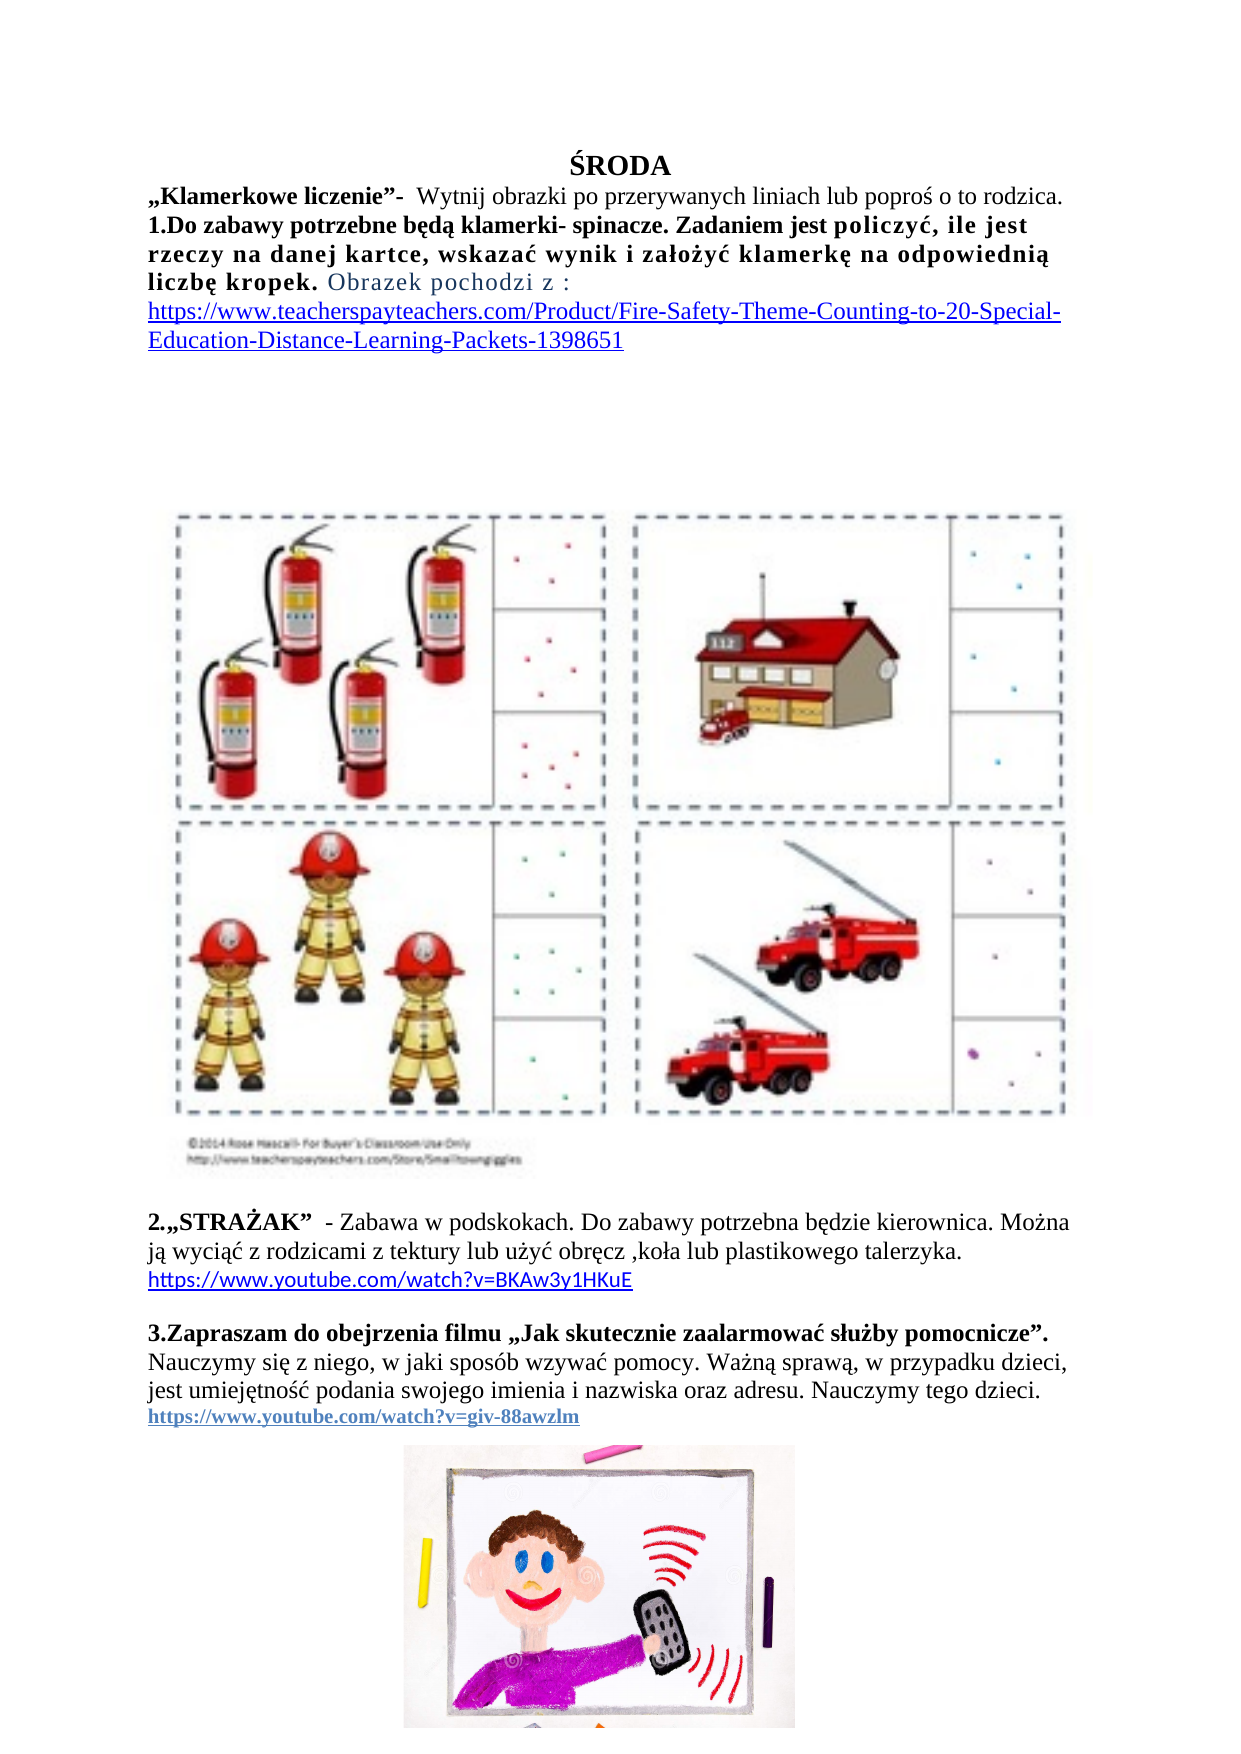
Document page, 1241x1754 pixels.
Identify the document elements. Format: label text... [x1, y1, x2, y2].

text ŚRODA [148, 148, 1093, 181]
text „Klamerkowe liczenie”- Wytnij obrazki po przerywanych liniach lub poproś o to rodzica. [148, 181, 1093, 210]
text https://www.teacherspayteachers.com/Product/Fire-Safety-Theme-Counting-to-20-Special-Education-Distance-Learning-Packets-1398651 [148, 296, 1093, 354]
text https://www.youtube.com/watch?v=giv-88awzlm [148, 1404, 1093, 1428]
text 3.Zapraszam do obejrzenia filmu „Jak skutecznie zaalarmować służby pomocnicze”. Nauczymy się z niego, w jaki sposób wzywać pomocy. Ważną sprawą, w przypadku dzieci, jest umiejętność podania swojego imienia i nazwiska oraz adresu. Nauczymy tego dzieci. [148, 1318, 1093, 1404]
picture [147, 468, 1093, 1179]
text https://www.youtube.com/watch?v=BKAw3y1HKuE [148, 1265, 1093, 1293]
text 1.Do zabawy potrzebne będą klamerki- spinacze. Zadaniem jest policzyć, ile jest rzeczy na danej kartce, wskazać wynik i założyć klamerkę na odpowiednią liczbę kropek. Obrazek pochodzi z : [148, 210, 1093, 296]
text 2.„STRAŻAK” - Zabawa w podskokach. Do zabawy potrzebna będzie kierownica. Można ją wyciąć z rodzicami z tektury lub użyć obręcz ,koła lub plastikowego talerzyka. [148, 1207, 1093, 1265]
picture [403, 1445, 795, 1728]
